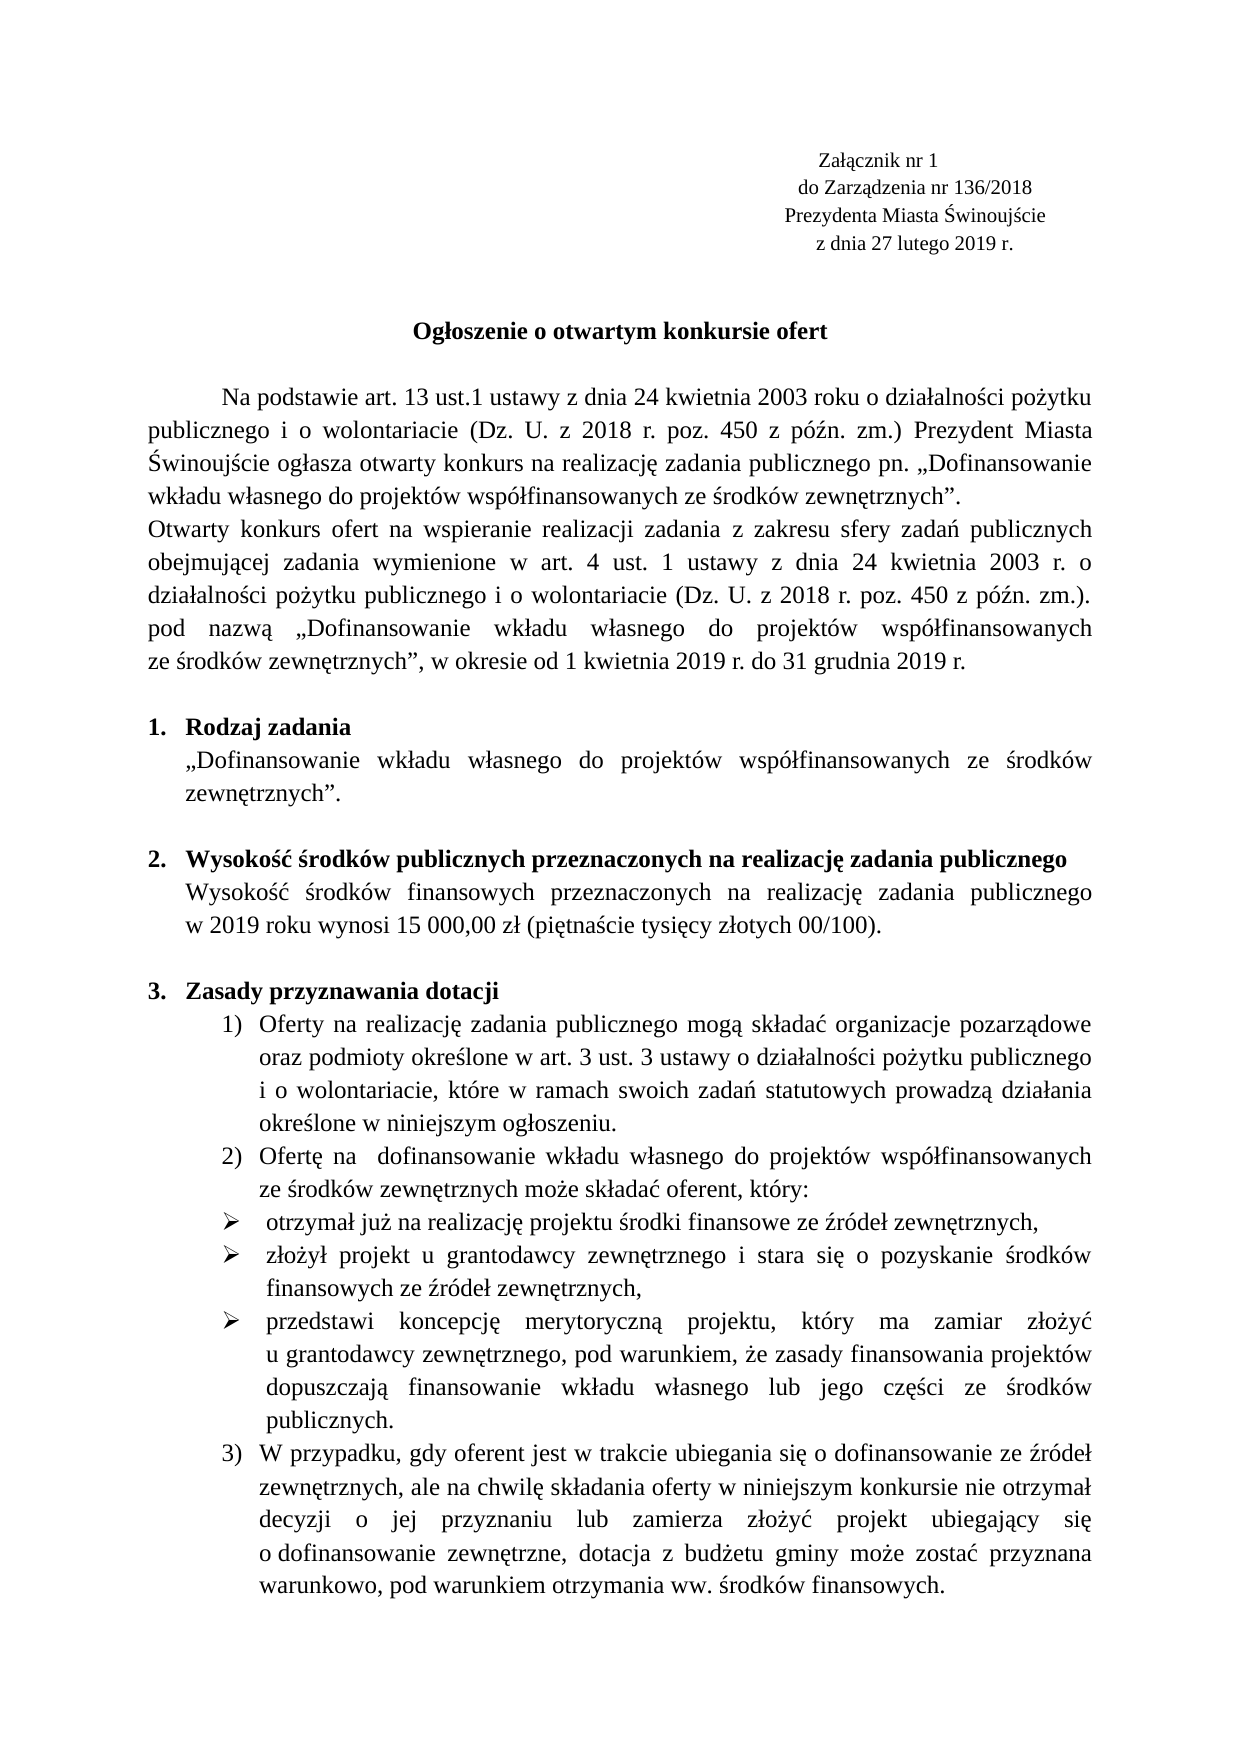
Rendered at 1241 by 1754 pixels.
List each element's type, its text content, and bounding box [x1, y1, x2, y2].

text z dnia 27 lutego 2019 r. [590, 230, 1093, 254]
list Ofertę na dofinansowanie wkładu własnego do projektów współfinansowanych ze środków zewnętrznych może składać oferent, który: [221, 1141, 1093, 1203]
text Prezydenta Miasta Świnoujście [664, 203, 1093, 227]
text Na podstawie art. 13 ust.1 ustawy z dnia 24 kwietnia 2003 roku o działalności pożytku publicznego i o wolontariacie (Dz. U. z 2018 r. poz. 450 z późn. zm.) Prezydent Miasta Świnoujście ogłasza otwarty konkurs na realizację zadania publicznego pn. „Dofinansowanie wkładu własnego do projektów współfinansowanych ze środków zewnętrznych”. [148, 382, 1093, 510]
text Otwarty konkurs ofert na wspieranie realizacji zadania z zakresu sfery zadań publicznych obejmującej zadania wymienione w art. 4 ust. 1 ustawy z dnia 24 kwietnia 2003 r. o działalności pożytku publicznego i o wolontariacie (Dz. U. z 2018 r. poz. 450 z późn. zm.). pod nazwą „Dofinansowanie wkładu własnego do projektów współfinansowanych ze środków zewnętrznych”, w okresie od 1 kwietnia 2019 r. do 31 grudnia 2019 r. [148, 514, 1093, 675]
list Zasady przyznawania dotacji [148, 976, 1093, 1005]
list Wysokość środków publicznych przeznaczonych na realizację zadania publicznego [148, 844, 1093, 873]
text Ogłoszenie o otwartym konkursie ofert [148, 316, 1093, 344]
list Rodzaj zadania [148, 712, 1093, 741]
text do Zarządzenia nr 136/2018 [664, 175, 1093, 199]
text „Dofinansowanie wkładu własnego do projektów współfinansowanych ze środków zewnętrznych”. [185, 745, 1093, 807]
list złożył projekt u grantodawcy zewnętrznego i stara się o pozyskanie środków finansowych ze źródeł zewnętrznych, [221, 1240, 1093, 1302]
list otrzymał już na realizację projektu środki finansowe ze źródeł zewnętrznych, [221, 1207, 1093, 1236]
list Oferty na realizację zadania publicznego mogą składać organizacje pozarządowe oraz podmioty określone w art. 3 ust. 3 ustawy o działalności pożytku publicznego i o wolontariacie, które w ramach swoich zadań statutowych prowadzą działania określone w niniejszym ogłoszeniu. [221, 1009, 1093, 1137]
list przedstawi koncepcję merytoryczną projektu, który ma zamiar złożyć u grantodawcy zewnętrznego, pod warunkiem, że zasady finansowania projektów dopuszczają finansowanie wkładu własnego lub jego części ze środków publicznych. [221, 1306, 1093, 1434]
text Załącznik nr 1 [590, 148, 1093, 172]
text Wysokość środków finansowych przeznaczonych na realizację zadania publicznego w 2019 roku wynosi 15 000,00 zł (piętnaście tysięcy złotych 00/100). [185, 877, 1093, 939]
list W przypadku, gdy oferent jest w trakcie ubiegania się o dofinansowanie ze źródeł zewnętrznych, ale na chwilę składania oferty w niniejszym konkursie nie otrzymał decyzji o jej przyznaniu lub zamierza złożyć projekt ubiegający się o dofinansowanie zewnętrzne, dotacja z budżetu gminy może zostać przyznana warunkowo, pod warunkiem otrzymania ww. środków finansowych. [221, 1438, 1093, 1599]
